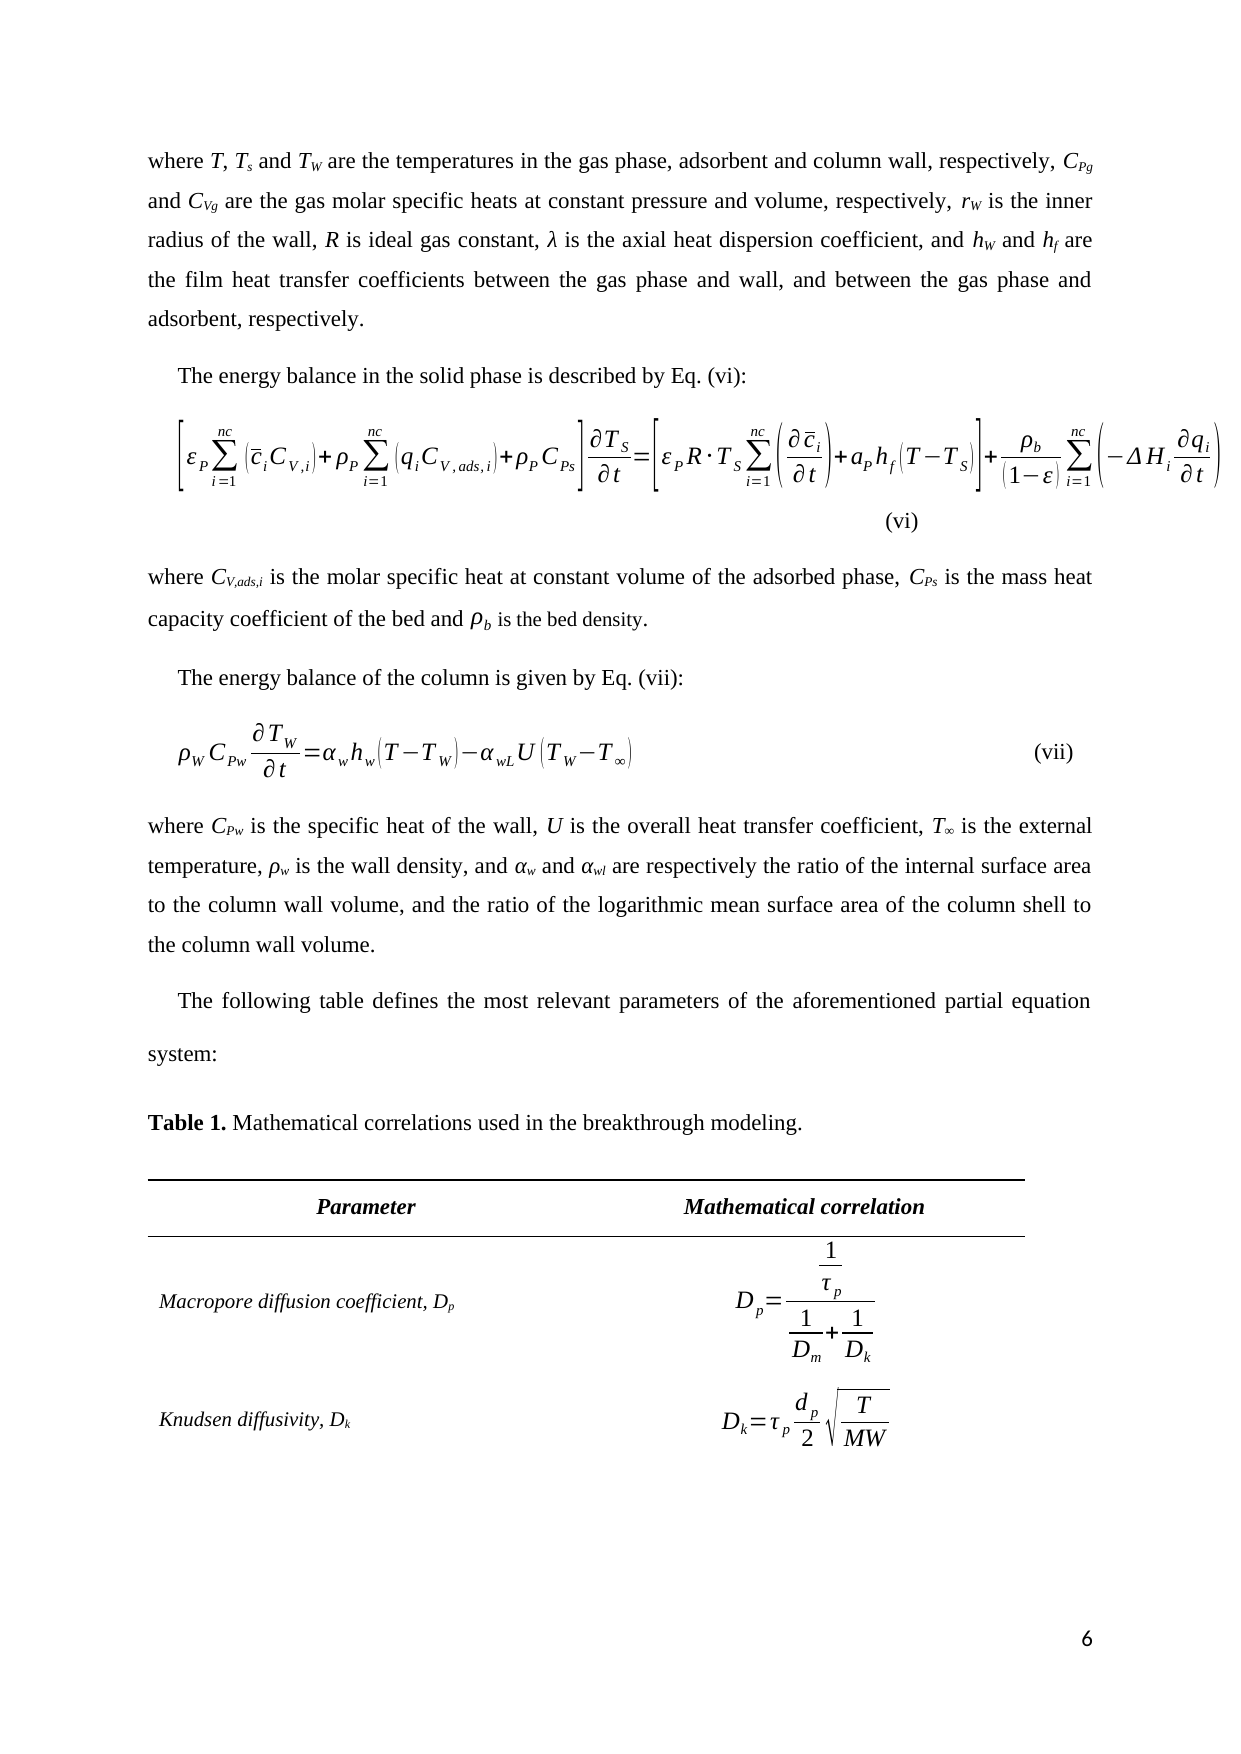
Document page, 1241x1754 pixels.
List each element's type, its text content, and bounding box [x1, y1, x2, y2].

table_header Mathematical correlation [586, 1181, 1025, 1236]
text (vii) [177, 720, 1093, 783]
table_cell Knudsen diffusivity, Dk [148, 1383, 586, 1473]
table_cell Macropore diffusion coefficient, Dp [148, 1237, 586, 1383]
table_cell [586, 1383, 1025, 1473]
text where CPw is the specific heat of the wall, U is the overall heat transfer coefficient, T∞ is the external temperature, ρw is the wall density, and αw and αwl are respectively the ratio of the internal surface area to the column wall volume, and the ratio of the logarithmic mean surface area of the column shell to the column wall volume. [148, 812, 1093, 957]
text (vi) [177, 418, 1093, 533]
text where CV,ads,i is the molar specific heat at constant volume of the adsorbed phase, CPs is the mass heat capacity coefficient of the bed and is the bed density. [148, 563, 1093, 634]
text where T, Ts and TW are the temperatures in the gas phase, adsorbent and column wall, respectively, CPg and CVg are the gas molar specific heats at constant pressure and volume, respectively, rW is the inner radius of the wall, R is ideal gas constant, λ is the axial heat dispersion coefficient, and hW and hf are the film heat transfer coefficients between the gas phase and wall, and between the gas phase and adsorbent, respectively. [148, 148, 1093, 332]
text Table 1. Mathematical correlations used in the breakthrough modeling. [148, 1109, 1093, 1135]
text The following table defines the most relevant parameters of the aforementioned partial equation system: [148, 987, 1093, 1066]
text The energy balance of the column is given by Eq. (vii): [148, 664, 1093, 690]
text The energy balance in the solid phase is described by Eq. (vi): [148, 362, 1093, 388]
table_cell [586, 1237, 1025, 1383]
table_header Parameter [148, 1181, 586, 1236]
